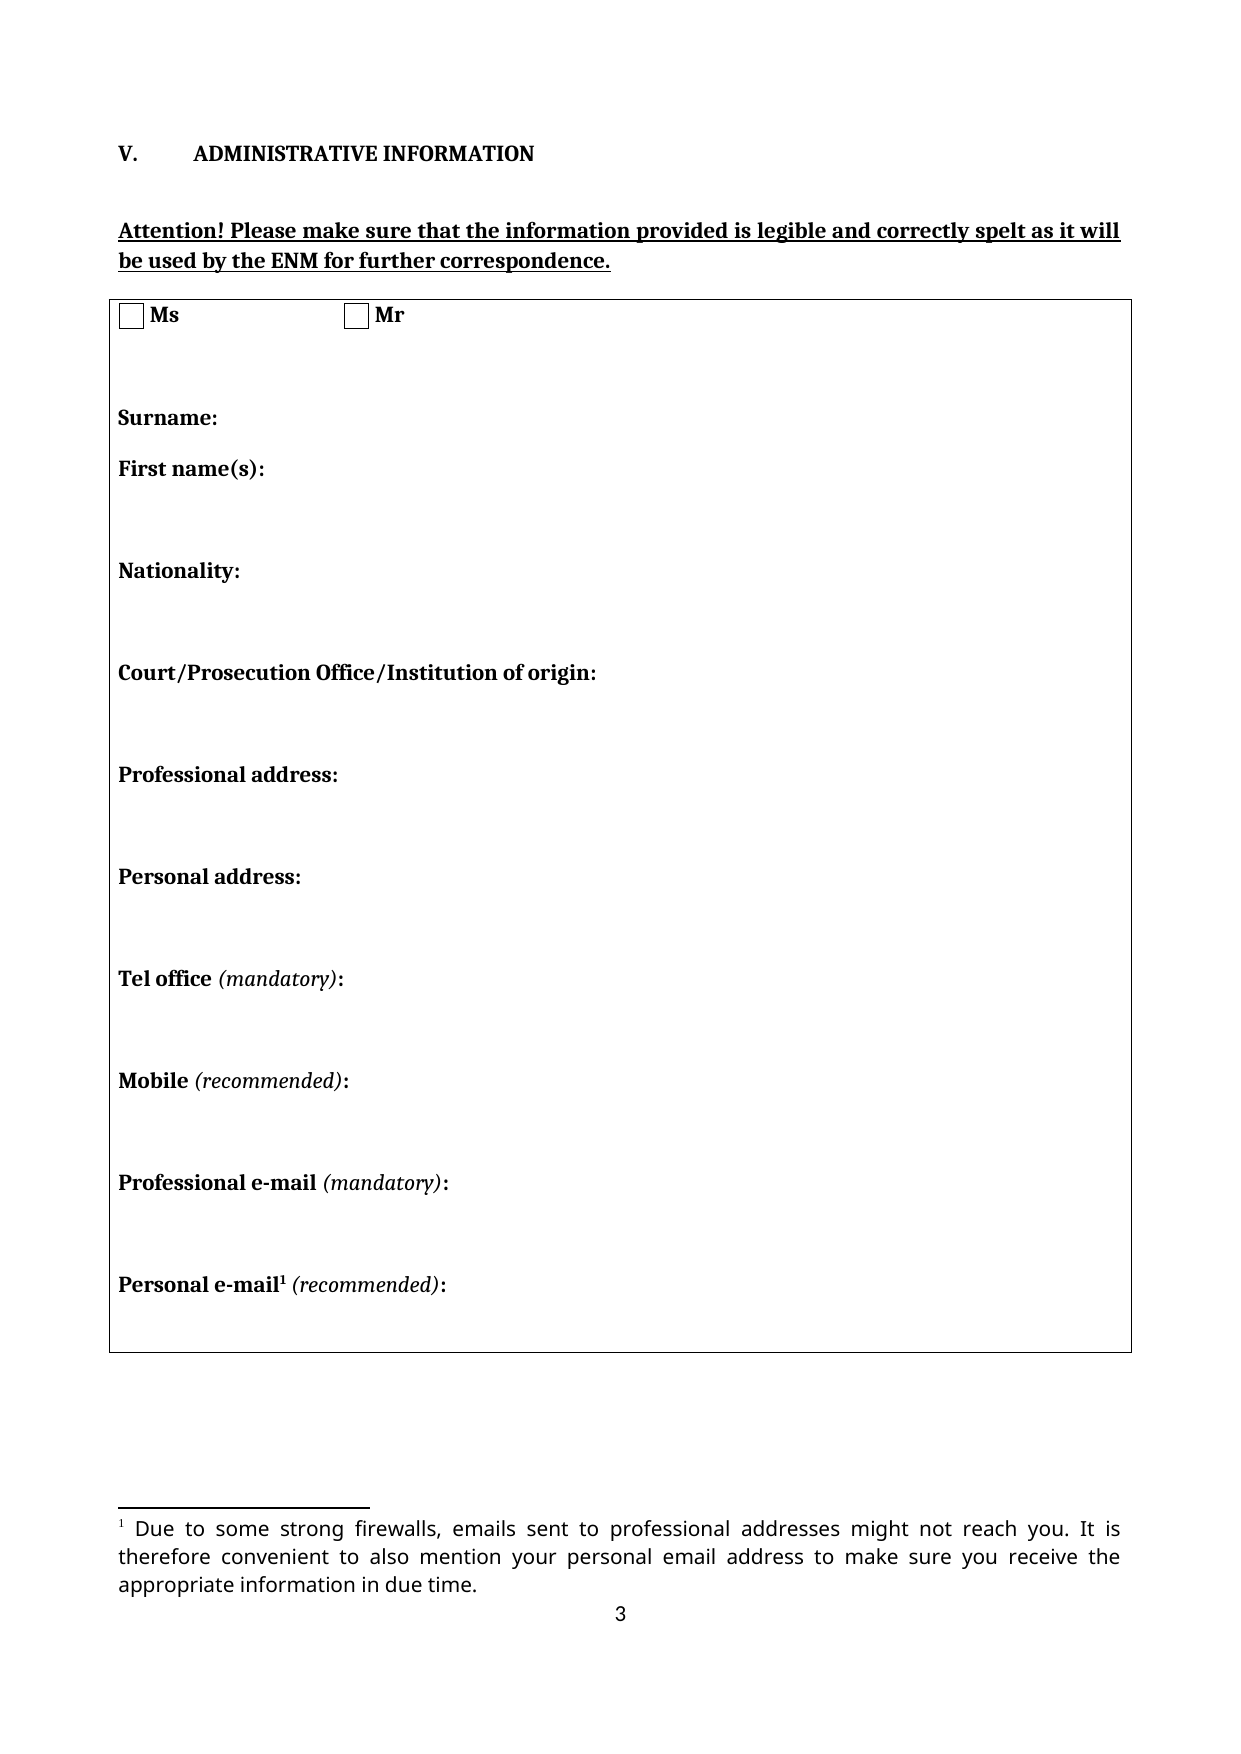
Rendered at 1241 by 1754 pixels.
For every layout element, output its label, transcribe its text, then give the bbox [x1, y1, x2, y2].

text Tel office (mandatory): [110, 963, 1131, 992]
text Personal address: [110, 861, 1131, 890]
list ADMINISTRATIVE INFORMATION [118, 141, 1122, 167]
text First name(s): [110, 452, 1131, 482]
text Nationality: [110, 554, 1131, 584]
text Surname: [110, 401, 1131, 431]
text Professional e-mail (mandatory): [110, 1167, 1131, 1196]
text Personal e-mail (recommended): [110, 1269, 1131, 1298]
text Attention! Please make sure that the information provided is legible and correctly spelt as it will be used by the ENM for further correspondence. [118, 218, 1122, 274]
text Mobile (recommended): [110, 1065, 1131, 1094]
text Professional address: [110, 758, 1131, 788]
text Ms Mr [110, 300, 1131, 329]
text Court/Prosecution Office/Institution of origin: [110, 656, 1131, 686]
